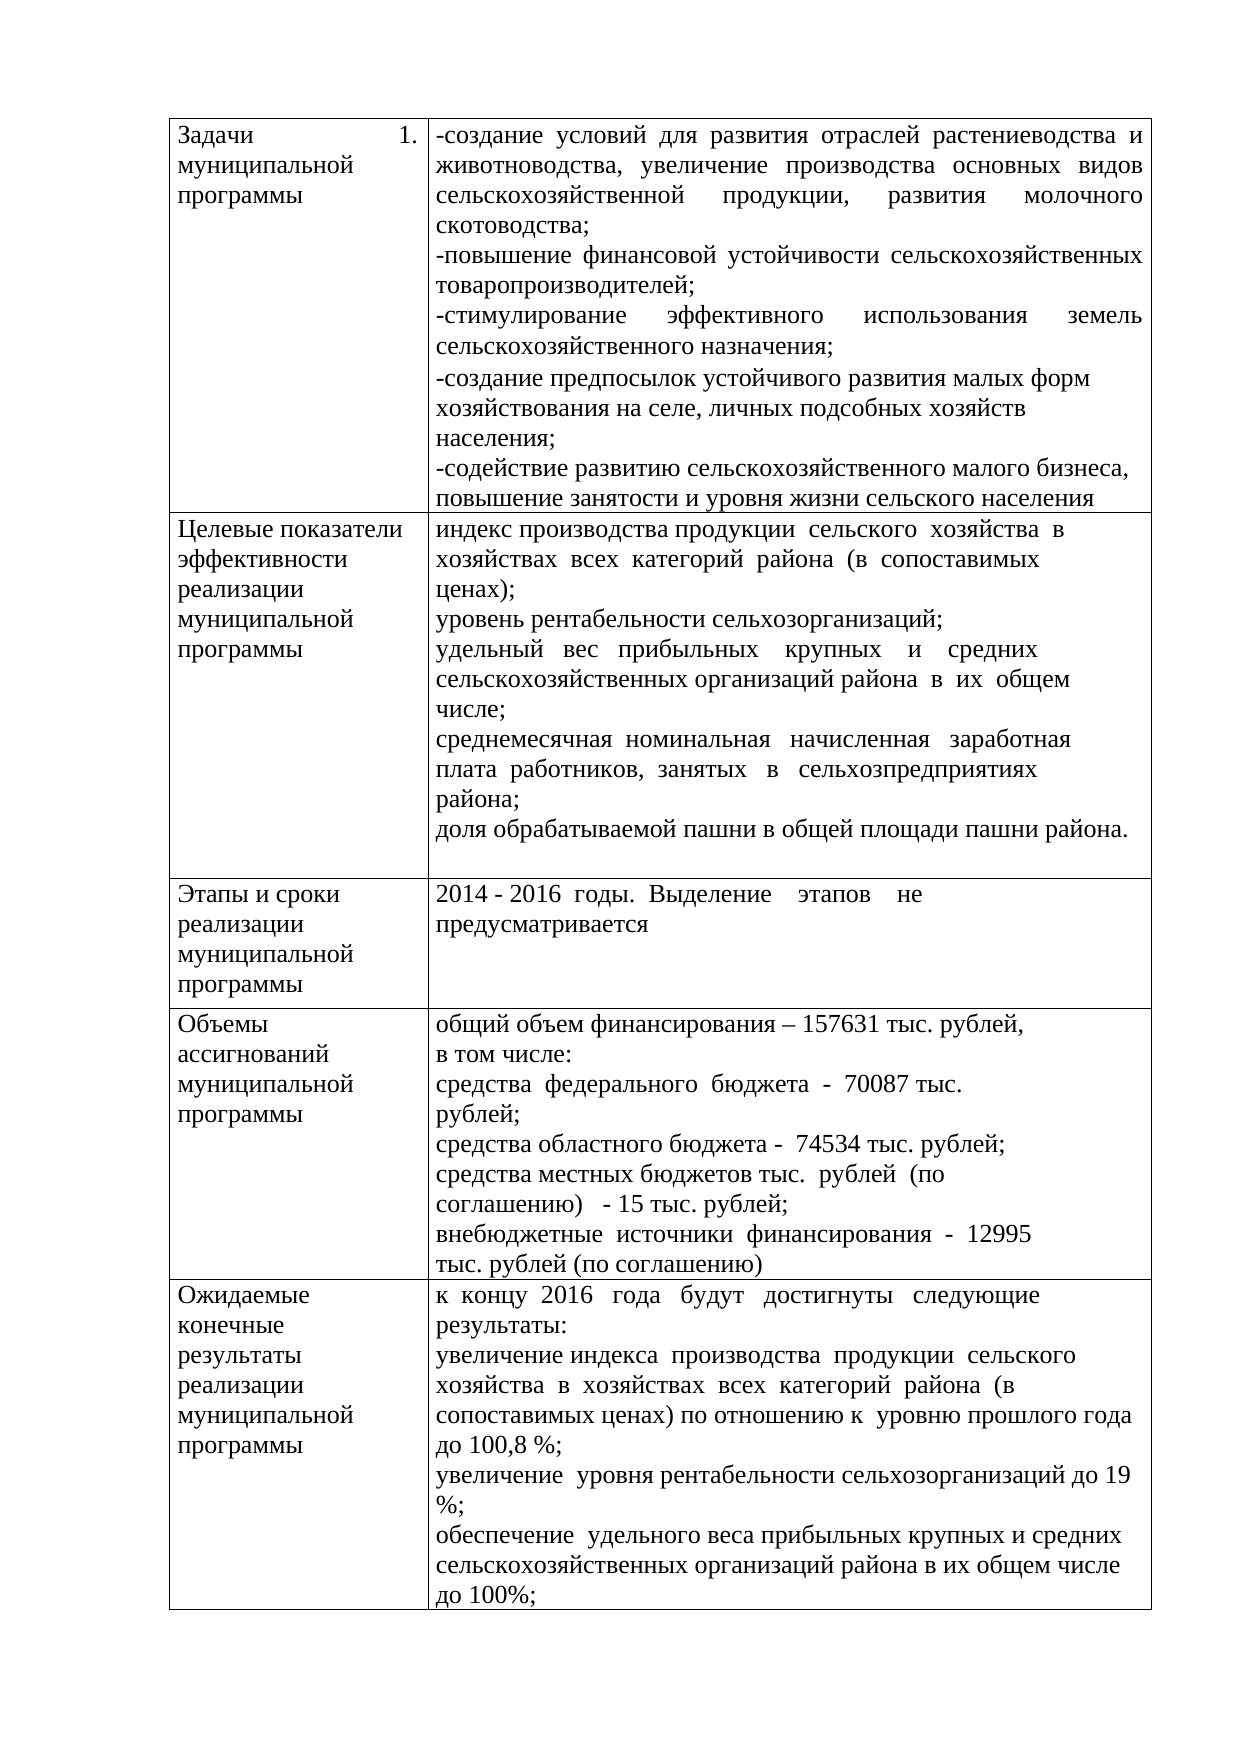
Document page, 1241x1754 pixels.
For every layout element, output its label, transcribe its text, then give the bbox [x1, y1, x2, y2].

table_cell Этапы и сроки реализации муниципальной программы [170, 879, 428, 1008]
table_cell индекс производства продукции сельского хозяйства в хозяйствах всех категорий района (в сопоставимых ценах); уровень рентабельности сельхозорганизаций; удельный вес прибыльных крупных и средних сельскохозяйственных организаций района в их общем числе; среднемесячная номинальная начисленная заработная плата работников, занятых в сельхозпредприятиях района; доля обрабатываемой пашни в общей площади пашни района. [429, 513, 1151, 878]
table_cell Целевые показатели эффективности реализации муниципальной программы [170, 513, 428, 878]
table_cell -создание условий для развития отраслей растениеводства и животноводства, увеличение производства основных видов сельскохозяйственной продукции, развития молочного скотоводства; -повышение финансовой устойчивости сельскохозяйственных товаропроизводителей; -стимулирование эффективного использования земель сельскохозяйственного назначения; -создание предпосылок устойчивого развития малых форм хозяйствования на селе, личных подсобных хозяйств населения; -содействие развитию сельскохозяйственного малого бизнеса, повышение занятости и уровня жизни сельского населения [429, 119, 1151, 512]
table_cell 2014 - 2016 годы. Выделение этапов не предусматривается [429, 879, 1151, 1008]
table_cell Задачи муниципальной программы [170, 119, 428, 512]
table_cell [170, 1280, 428, 1609]
table_cell Объемы ассигнований муниципальной программы [170, 1009, 428, 1278]
table_cell общий объем финансирования – 157631 тыс. рублей, в том числе: средства федерального бюджета - 70087 тыс. рублей; средства областного бюджета - 74534 тыс. рублей; средства местных бюджетов тыс. рублей (по соглашению) - 15 тыс. рублей; внебюджетные источники финансирования - 12995 тыс. рублей (по соглашению) [429, 1009, 1151, 1278]
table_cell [429, 1280, 1151, 1609]
